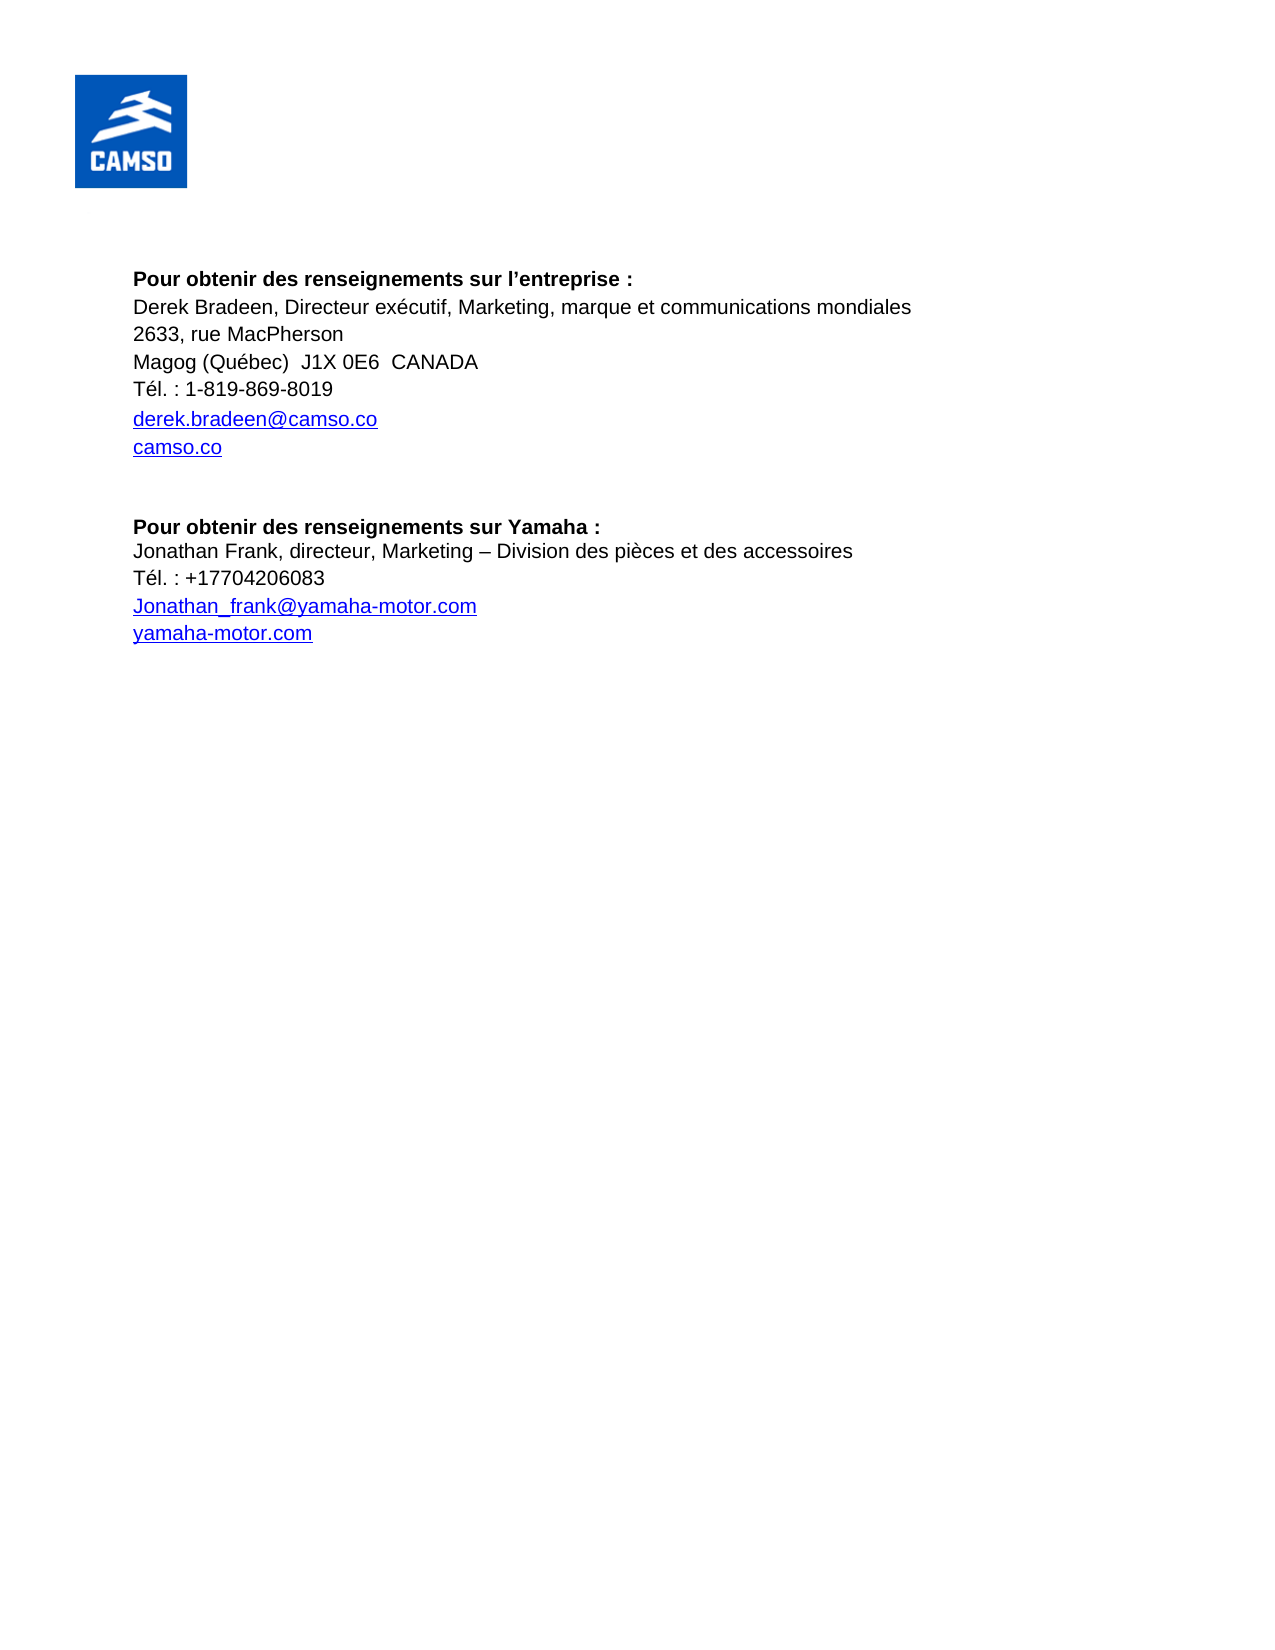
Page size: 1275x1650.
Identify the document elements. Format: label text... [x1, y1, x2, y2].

text Tél. : +17704206083 [133, 566, 1087, 590]
text Derek Bradeen, Directeur exécutif, Marketing, marque et communications mondiales 2633, rue MacPherson Magog (Québec) J1X 0E6 CANADA Tél. : 1-819-869-8019 derek.bradeen@camso.co camso.co [133, 294, 1087, 459]
subtitle Pour obtenir des renseignements sur l’entreprise : [133, 264, 1087, 291]
text Pour obtenir des renseignements sur Yamaha : [133, 515, 1087, 539]
text Jonathan Frank, directeur, Marketing – Division des pièces et des accessoires [133, 539, 1087, 563]
picture [0, 0, 1275, 264]
text Jonathan_frank@yamaha-motor.com yamaha-motor.com [133, 594, 1087, 645]
